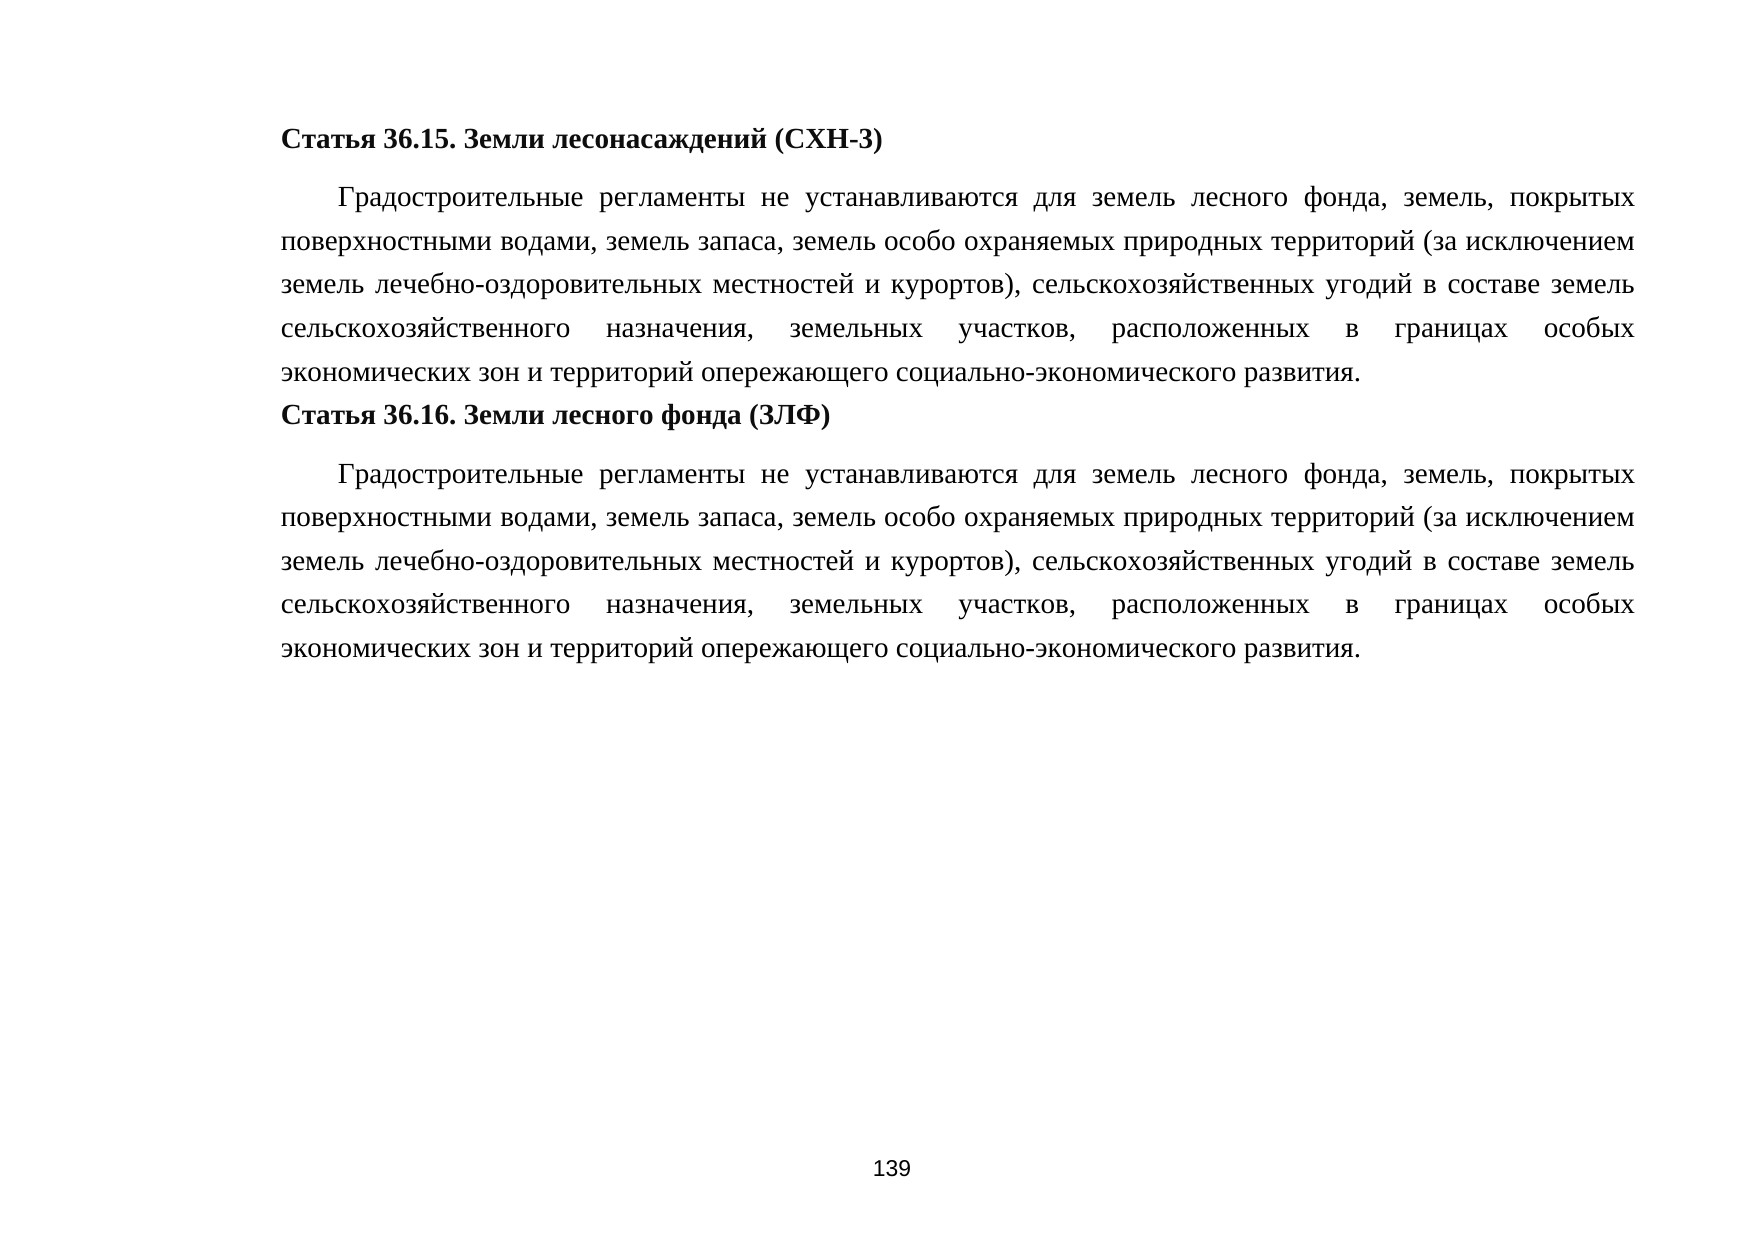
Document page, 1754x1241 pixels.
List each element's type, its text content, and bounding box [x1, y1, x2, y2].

text Градостроительные регламенты не устанавливаются для земель лесного фонда, земель, покрытых поверхностными водами, земель запаса, земель особо охраняемых природных территорий (за исключением земель лечебно-оздоровительных местностей и курортов), сельскохозяйственных угодий в составе земель сельскохозяйственного назначения, земельных участков, расположенных в границах особых экономических зон и территорий опережающего социально-экономического развития. [281, 456, 1636, 663]
text Статья 36.16. Земли лесного фонда (ЗЛФ) [281, 397, 1636, 431]
text Градостроительные регламенты не устанавливаются для земель лесного фонда, земель, покрытых поверхностными водами, земель запаса, земель особо охраняемых природных территорий (за исключением земель лечебно-оздоровительных местностей и курортов), сельскохозяйственных угодий в составе земель сельскохозяйственного назначения, земельных участков, расположенных в границах особых экономических зон и территорий опережающего социально-экономического развития. [281, 179, 1636, 387]
text Статья 36.15. Земли лесонасаждений (СХН-3) [281, 121, 1636, 154]
